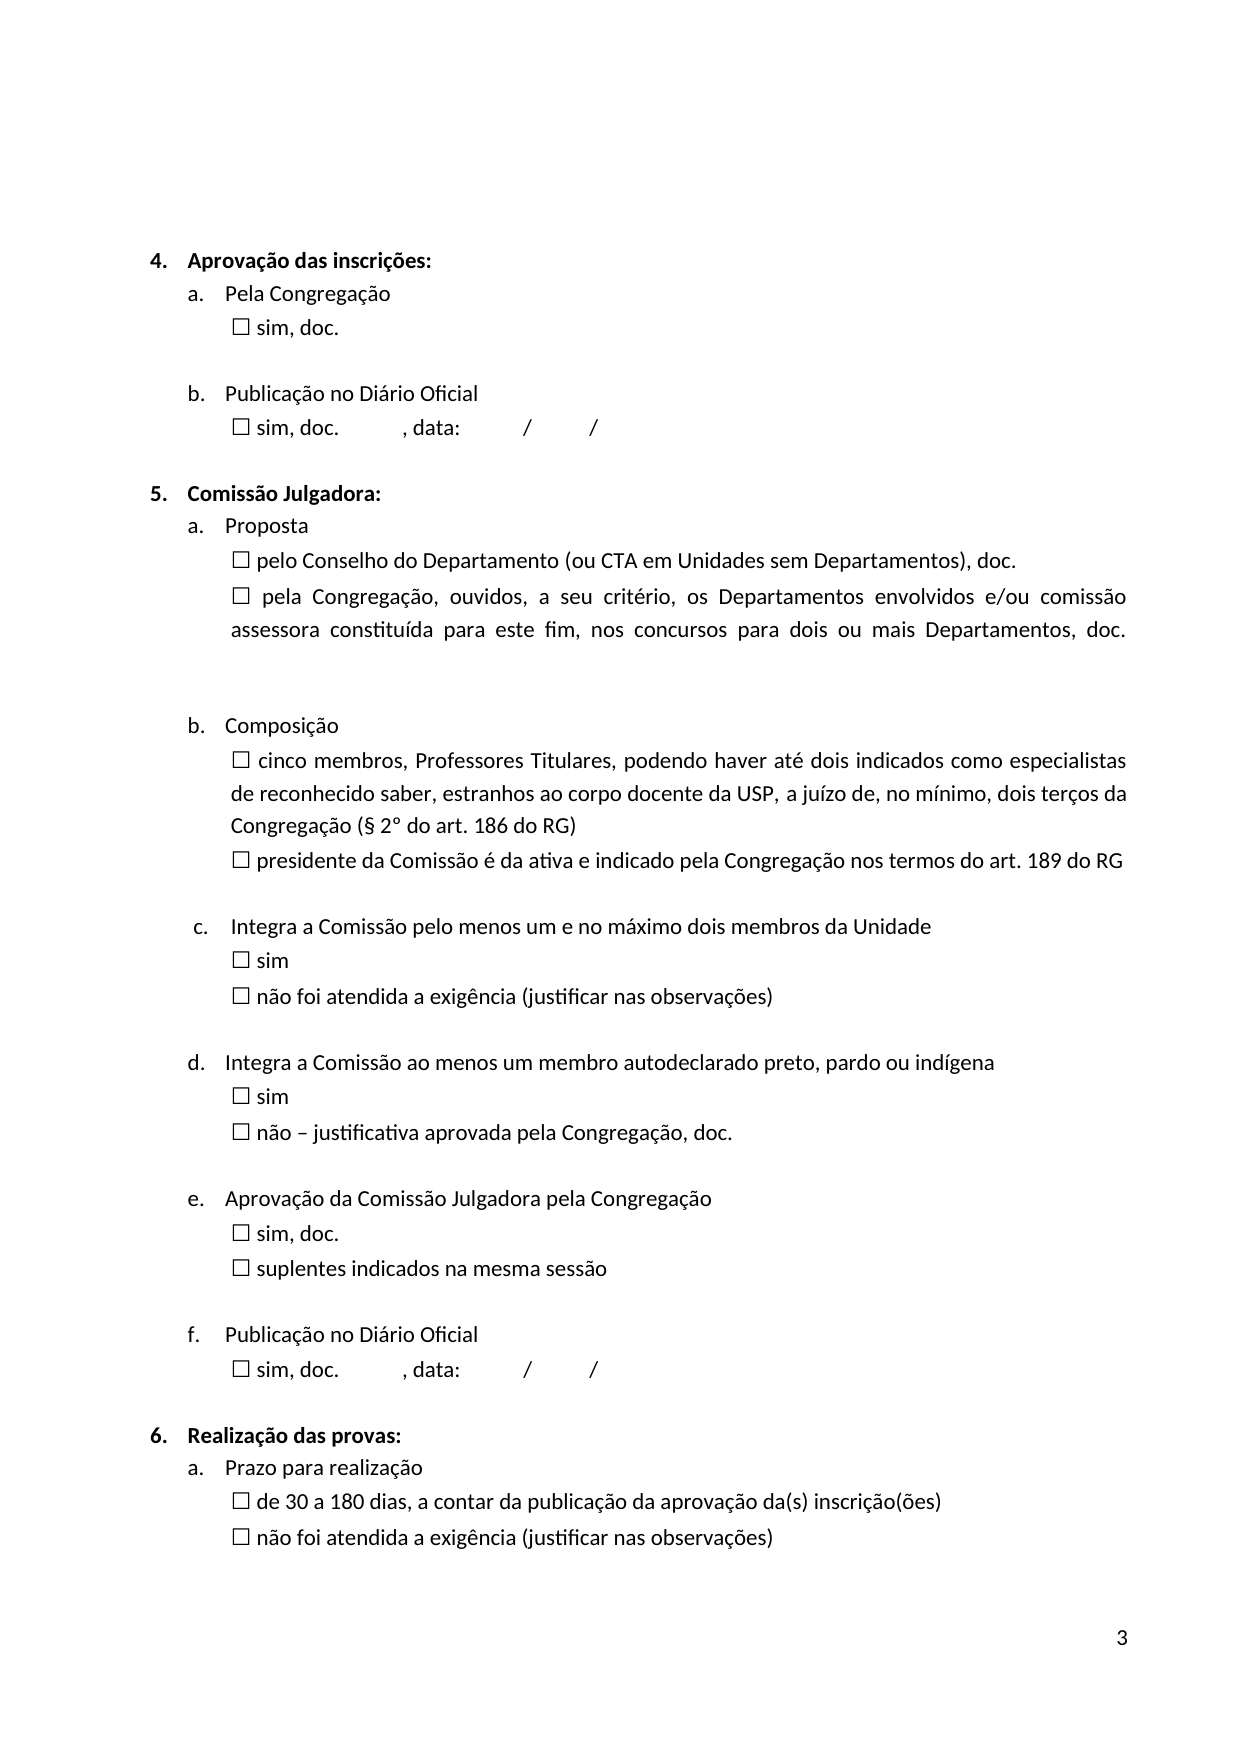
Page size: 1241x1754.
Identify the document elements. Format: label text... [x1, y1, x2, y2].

list Composição [187, 712, 1128, 740]
list Proposta [187, 512, 1128, 539]
text pela Congregação, ouvidos, a seu critério, os Departamentos envolvidos e/ou comissão assessora constituída para este fim, nos concursos para dois ou mais Departamentos, doc. [231, 580, 1128, 675]
text não foi atendida a exigência (justificar nas observações) [231, 1521, 1128, 1552]
list Realização das provas: [150, 1421, 1128, 1449]
list Pela Congregação [187, 279, 1128, 307]
text sim [231, 1080, 1128, 1111]
text sim, doc. [231, 311, 1128, 342]
text sim, doc. [231, 1216, 1128, 1248]
list Aprovação das inscrições: [150, 247, 1128, 274]
text sim, doc. , data: / / [231, 1353, 1128, 1384]
text não – justificativa aprovada pela Congregação, doc. [231, 1116, 1128, 1147]
text suplentes indicados na mesma sessão [231, 1252, 1128, 1284]
text não foi atendida a exigência (justificar nas observações) [231, 980, 1128, 1011]
list Integra a Comissão ao menos um membro autodeclarado preto, pardo ou indígena [187, 1048, 1128, 1076]
list Aprovação da Comissão Julgadora pela Congregação [187, 1184, 1128, 1212]
list Prazo para realização [187, 1453, 1128, 1481]
list Publicação no Diário Oficial [187, 379, 1128, 407]
text sim, doc. , data: / / [225, 411, 1128, 442]
text pelo Conselho do Departamento (ou CTA em Unidades sem Departamentos), doc. [231, 544, 1128, 575]
list Integra a Comissão pelo menos um e no máximo dois membros da Unidade [193, 912, 1128, 940]
text presidente da Comissão é da ativa e indicado pela Congregação nos termos do art. 189 do RG [231, 844, 1128, 875]
text cinco membros, Professores Titulares, podendo haver até dois indicados como especialistas de reconhecido saber, estranhos ao corpo docente da USP, a juízo de, no mínimo, dois terços da Congregação (§ 2º do art. 186 do RG) [231, 744, 1128, 839]
list Comissão Julgadora: [150, 479, 1128, 507]
list sim [231, 944, 1128, 975]
text de 30 a 180 dias, a contar da publicação da aprovação da(s) inscrição(ões) [231, 1485, 1128, 1516]
list Publicação no Diário Oficial [187, 1321, 1128, 1348]
